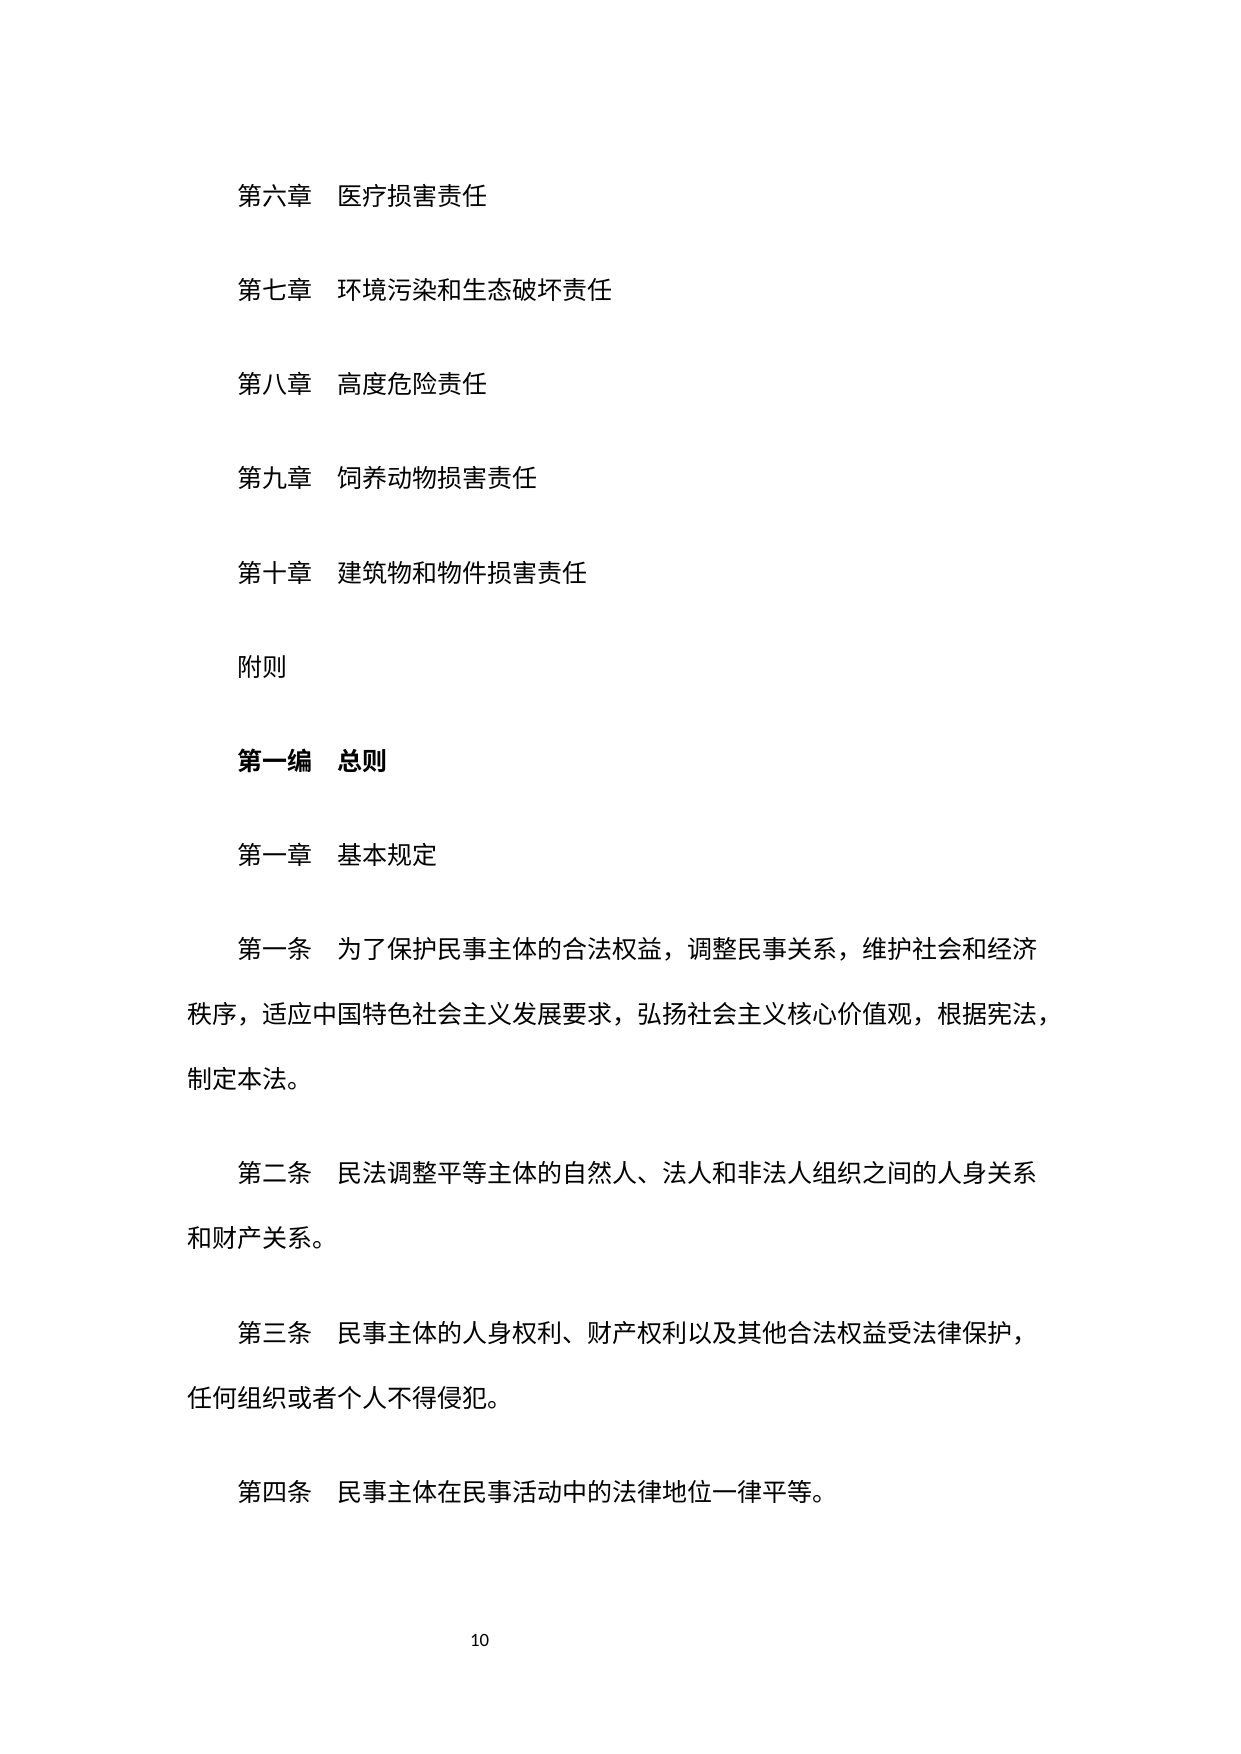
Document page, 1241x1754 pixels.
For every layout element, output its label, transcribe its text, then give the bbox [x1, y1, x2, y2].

text 第二条 民法调整平等主体的自然人、法人和非法人组织之间的人身关系和财产关系。 [187, 1139, 1053, 1269]
text 第六章 医疗损害责任 [187, 162, 1053, 227]
text 第三条 民事主体的人身权利、财产权利以及其他合法权益受法律保护，任何组织或者个人不得侵犯。 [187, 1299, 1053, 1429]
text 第八章 高度危险责任 [187, 350, 1053, 415]
text 第一条 为了保护民事主体的合法权益，调整民事关系，维护社会和经济秩序，适应中国特色社会主义发展要求，弘扬社会主义核心价值观，根据宪法，制定本法。 [187, 915, 1053, 1110]
text 第四条 民事主体在民事活动中的法律地位一律平等。 [187, 1458, 1053, 1523]
text 第九章 饲养动物损害责任 [187, 444, 1053, 509]
text 第十章 建筑物和物件损害责任 [187, 539, 1053, 604]
text 第七章 环境污染和生态破坏责任 [187, 256, 1053, 321]
text 第一编 总则 [187, 727, 1053, 792]
text 附则 [187, 633, 1053, 698]
text 第一章 基本规定 [187, 821, 1053, 886]
